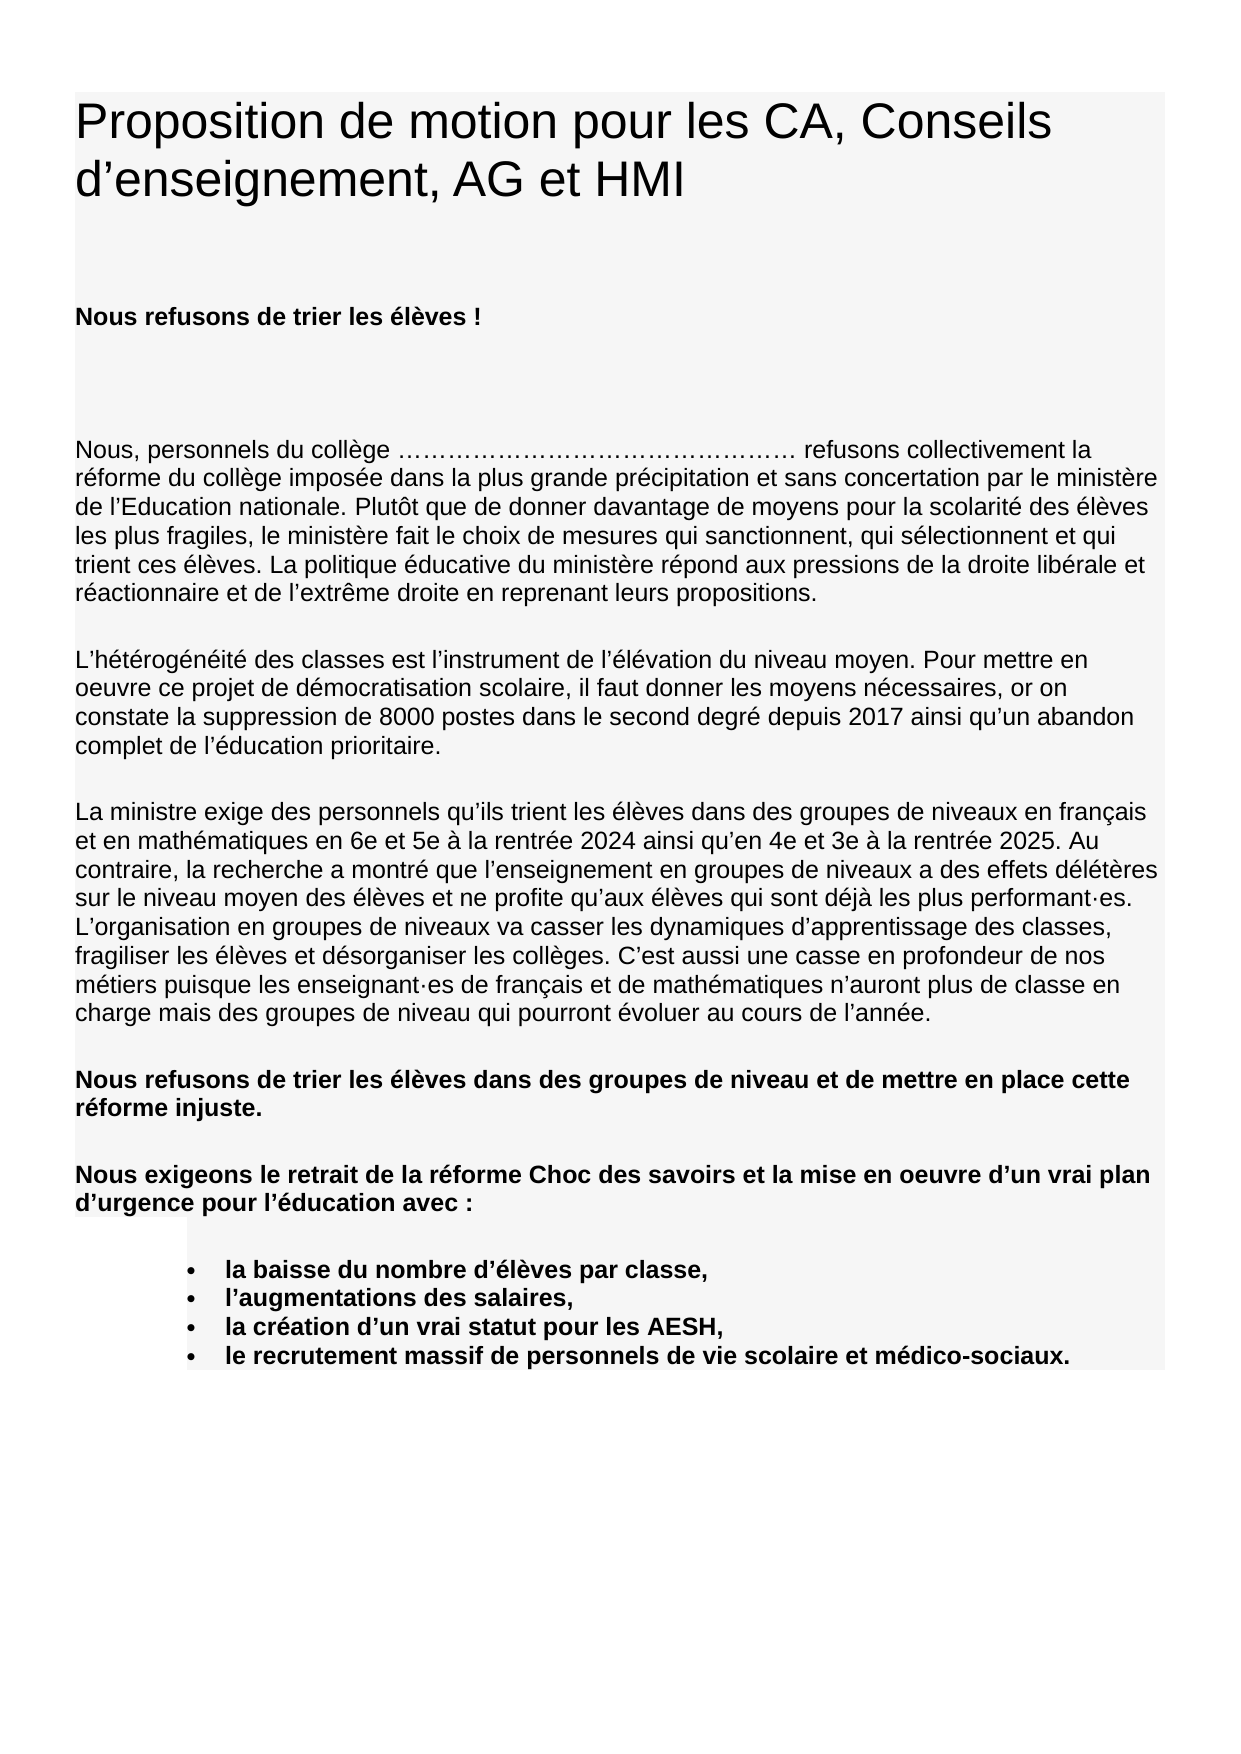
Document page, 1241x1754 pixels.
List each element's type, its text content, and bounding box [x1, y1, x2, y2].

list la baisse du nombre d’élèves par classe, [187, 1255, 1165, 1283]
text La ministre exige des personnels qu’ils trient les élèves dans des groupes de niveaux en français et en mathématiques en 6e et 5e à la rentrée 2024 ainsi qu’en 4e et 3e à la rentrée 2025. Au contraire, la recherche a montré que l’enseignement en groupes de niveaux a des effets délétères sur le niveau moyen des élèves et ne profite qu’aux élèves qui sont déjà les plus performant·es. L’organisation en groupes de niveaux va casser les dynamiques d’apprentissage des classes, fragiliser les élèves et désorganiser les collèges. C’est aussi une casse en profondeur de nos métiers puisque les enseignant·es de français et de mathématiques n’auront plus de classe en charge mais des groupes de niveau qui pourront évoluer au cours de l’année. [75, 797, 1165, 1027]
text Nous refusons de trier les élèves dans des groupes de niveau et de mettre en place cette réforme injuste. [75, 1065, 1165, 1122]
text Nous refusons de trier les élèves ! [75, 302, 1165, 331]
text Nous, personnels du collège ………………………………………… refusons collectivement la réforme du collège imposée dans la plus grande précipitation et sans concertation par le ministère de l’Education nationale. Plutôt que de donner davantage de moyens pour la scolarité des élèves les plus fragiles, le ministère fait le choix de mesures qui sanctionnent, qui sélectionnent et qui trient ces élèves. La politique éducative du ministère répond aux pressions de la droite libérale et réactionnaire et de l’extrême droite en reprenant leurs propositions. [75, 435, 1165, 607]
text Proposition de motion pour les CA, Conseils d’enseignement, AG et HMI [75, 92, 1165, 207]
text Nous exigeons le retrait de la réforme Choc des savoirs et la mise en oeuvre d’un vrai plan d’urgence pour l’éducation avec : [75, 1160, 1165, 1217]
list la création d’un vrai statut pour les AESH, [187, 1312, 1165, 1341]
text L’hétérogénéité des classes est l’instrument de l’élévation du niveau moyen. Pour mettre en oeuvre ce projet de démocratisation scolaire, il faut donner les moyens nécessaires, or on constate la suppression de 8000 postes dans le second degré depuis 2017 ainsi qu’un abandon complet de l’éducation prioritaire. [75, 645, 1165, 760]
list l’augmentations des salaires, [187, 1283, 1165, 1312]
list le recrutement massif de personnels de vie scolaire et médico-sociaux. [187, 1341, 1165, 1370]
